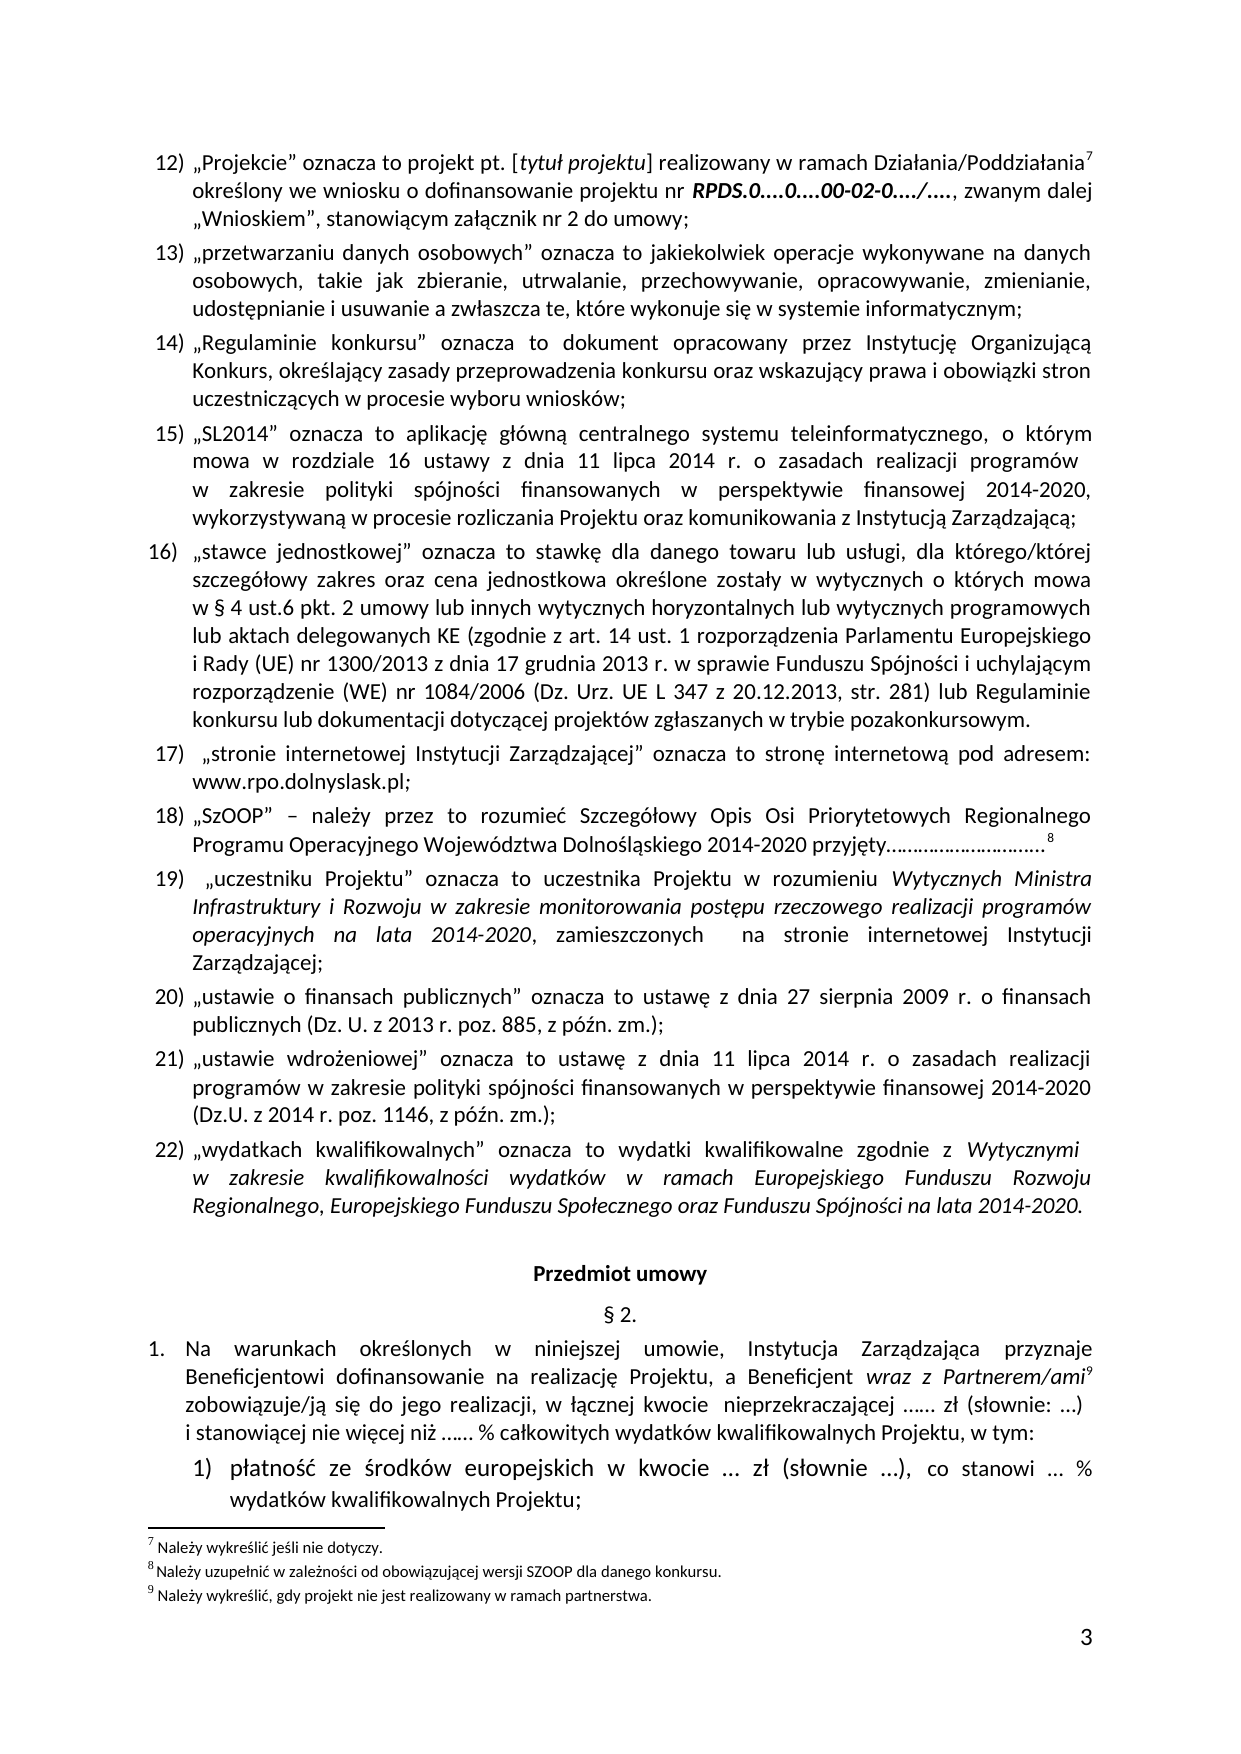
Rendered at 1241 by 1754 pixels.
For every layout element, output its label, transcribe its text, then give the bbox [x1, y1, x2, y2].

list płatność ze środków europejskich w kwocie … zł (słownie …), co stanowi … % wydatków kwalifikowalnych Projektu; [192, 1453, 1092, 1514]
list „ustawie wdrożeniowej” oznacza to ustawę z dnia 11 lipca 2014 r. o zasadach realizacji programów w zakresie polityki spójności finansowanych w perspektywie finansowej 2014-2020 (Dz.U. z 2014 r. poz. 1146, z późn. zm.); [154, 1044, 1092, 1129]
list „Projekcie” oznacza to projekt pt. [tytuł projektu] realizowany w ramach Działania/Poddziałania określony we wniosku o dofinansowanie projektu nr RPDS.0....0....00-02-0..../...., zwanym dalej „Wnioskiem”, stanowiącym załącznik nr 2 do umowy; [154, 148, 1092, 232]
list „stawce jednostkowej” oznacza to stawkę dla danego towaru lub usługi, dla którego/której szczegółowy zakres oraz cena jednostkowa określone zostały w wytycznych o których mowa w § 4 ust.6 pkt. 2 umowy lub innych wytycznych horyzontalnych lub wytycznych programowych lub aktach delegowanych KE (zgodnie z art. 14 ust. 1 rozporządzenia Parlamentu Europejskiego i Rady (UE) nr 1300/2013 z dnia 17 grudnia 2013 r. w sprawie Funduszu Spójności i uchylającym rozporządzenie (WE) nr 1084/2006 (Dz. Urz. UE L 347 z 20.12.2013, str. 281) lub Regulaminie konkursu lub dokumentacji dotyczącej projektów zgłaszanych w trybie pozakonkursowym. [148, 537, 1092, 733]
list „przetwarzaniu danych osobowych” oznacza to jakiekolwiek operacje wykonywane na danych osobowych, takie jak zbieranie, utrwalanie, przechowywanie, opracowywanie, zmienianie, udostępnianie i usuwanie a zwłaszcza te, które wykonuje się w systemie informatycznym; [154, 238, 1092, 322]
list „ustawie o finansach publicznych” oznacza to ustawę z dnia 27 sierpnia 2009 r. o finansach publicznych (Dz. U. z 2013 r. poz. 885, z późn. zm.); [154, 982, 1092, 1038]
list Na warunkach określonych w niniejszej umowie, Instytucja Zarządzająca przyznaje Beneficjentowi dofinansowanie na realizację Projektu, a Beneficjent wraz z Partnerem/ami zobowiązuje/ją się do jego realizacji, w łącznej kwocie nieprzekraczającej …… zł (słownie: …) i stanowiącej nie więcej niż …… % całkowitych wydatków kwalifikowalnych Projektu, w tym: [148, 1334, 1092, 1446]
text Przedmiot umowy [148, 1259, 1092, 1287]
list „wydatkach kwalifikowalnych” oznacza to wydatki kwalifikowalne zgodnie z Wytycznymi w zakresie kwalifikowalności wydatków w ramach Europejskiego Funduszu Rozwoju Regionalnego, Europejskiego Funduszu Społecznego oraz Funduszu Spójności na lata 2014-2020. [154, 1135, 1092, 1219]
text § 2. [148, 1300, 1092, 1328]
list „uczestniku Projektu” oznacza to uczestnika Projektu w rozumieniu Wytycznych Ministra Infrastruktury i Rozwoju w zakresie monitorowania postępu rzeczowego realizacji programów operacyjnych na lata 2014-2020, zamieszczonych na stronie internetowej Instytucji Zarządzającej; [154, 864, 1092, 976]
list „SL2014” oznacza to aplikację główną centralnego systemu teleinformatycznego, o którym mowa w rozdziale 16 ustawy z dnia 11 lipca 2014 r. o zasadach realizacji programów w zakresie polityki spójności finansowanych w perspektywie finansowej 2014-2020, wykorzystywaną w procesie rozliczania Projektu oraz komunikowania z Instytucją Zarządzającą; [154, 419, 1092, 531]
list „Regulaminie konkursu” oznacza to dokument opracowany przez Instytucję Organizującą Konkurs, określający zasady przeprowadzenia konkursu oraz wskazujący prawa i obowiązki stron uczestniczących w procesie wyboru wniosków; [154, 328, 1092, 412]
list „SzOOP” – należy przez to rozumieć Szczegółowy Opis Osi Priorytetowych Regionalnego Programu Operacyjnego Województwa Dolnośląskiego 2014-2020 przyjęty………………………... [154, 802, 1092, 858]
list „stronie internetowej Instytucji Zarządzającej” oznacza to stronę internetową pod adresem: www.rpo.dolnyslask.pl; [154, 739, 1092, 795]
